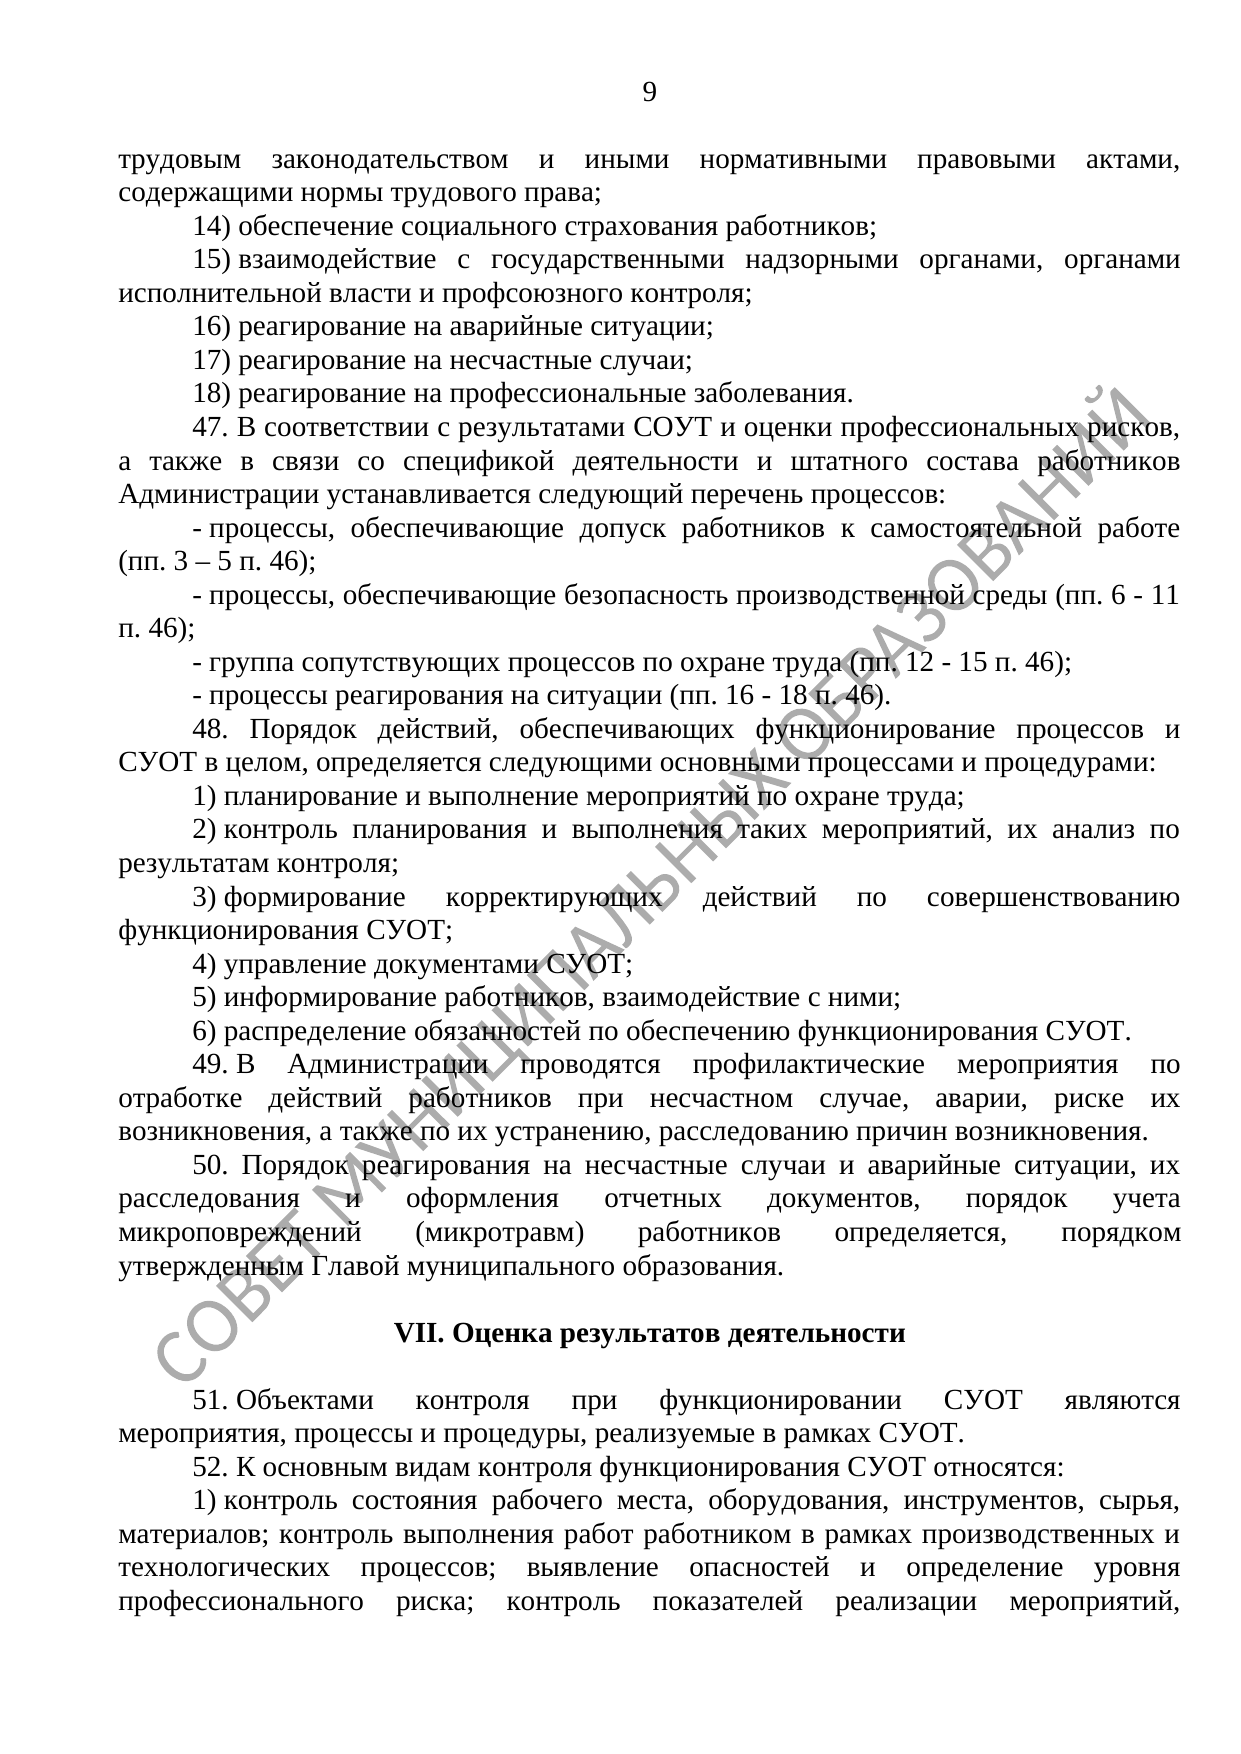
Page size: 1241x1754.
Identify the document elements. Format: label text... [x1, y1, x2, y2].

text 16) реагирование на аварийные ситуации; [118, 308, 1181, 342]
text 14) обеспечение социального страхования работников; [118, 208, 1181, 241]
text 17) реагирование на несчастные случаи; [118, 342, 1181, 376]
text - процессы, обеспечивающие допуск работников к самостоятельной работе (пп. 3 – 5 п. 46); [118, 510, 1181, 577]
text - процессы реагирования на ситуации (пп. 16 - 18 п. 46). [118, 677, 1181, 711]
text 3) формирование корректирующих действий по совершенствованию функционирования СУОТ; [118, 879, 1181, 946]
text 52. К основным видам контроля функционирования СУОТ относятся: [118, 1449, 1181, 1482]
text 47. В соответствии с результатами СОУТ и оценки профессиональных рисков, а также в связи со спецификой деятельности и штатного состава работников Администрации устанавливается следующий перечень процессов: [118, 409, 1181, 510]
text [118, 141, 1181, 208]
text 51. Объектами контроля при функционировании СУОТ являются мероприятия, процессы и процедуры, реализуемые в рамках СУОТ. [118, 1382, 1181, 1449]
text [118, 1482, 1181, 1617]
text 49. В Администрации проводятся профилактические мероприятия по отработке действий работников при несчастном случае, аварии, риске их возникновения, а также по их устранению, расследованию причин возникновения. [118, 1046, 1181, 1147]
text VII. Оценка результатов деятельности [118, 1315, 1181, 1348]
text 5) информирование работников, взаимодействие с ними; [118, 979, 1181, 1013]
text 4) управление документами СУОТ; [118, 946, 1181, 979]
text - процессы, обеспечивающие безопасность производственной среды (пп. 6 - 11 п. 46); [118, 577, 1181, 644]
text - группа сопутствующих процессов по охране труда (пп. 12 - 15 п. 46); [118, 644, 1181, 677]
text 6) распределение обязанностей по обеспечению функционирования СУОТ. [118, 1013, 1181, 1046]
text 48. Порядок действий, обеспечивающих функционирование процессов и СУОТ в целом, определяется следующими основными процессами и процедурами: [118, 711, 1181, 778]
text 15) взаимодействие с государственными надзорными органами, органами исполнительной власти и профсоюзного контроля; [118, 241, 1181, 308]
text 50. Порядок реагирования на несчастные случаи и аварийные ситуации, их расследования и оформления отчетных документов, порядок учета микроповреждений (микротравм) работников определяется, порядком утвержденным Главой муниципального образования. [118, 1147, 1181, 1281]
text 1) планирование и выполнение мероприятий по охране труда; [118, 778, 1181, 812]
text 18) реагирование на профессиональные заболевания. [118, 376, 1181, 409]
text 2) контроль планирования и выполнения таких мероприятий, их анализ по результатам контроля; [118, 812, 1181, 879]
